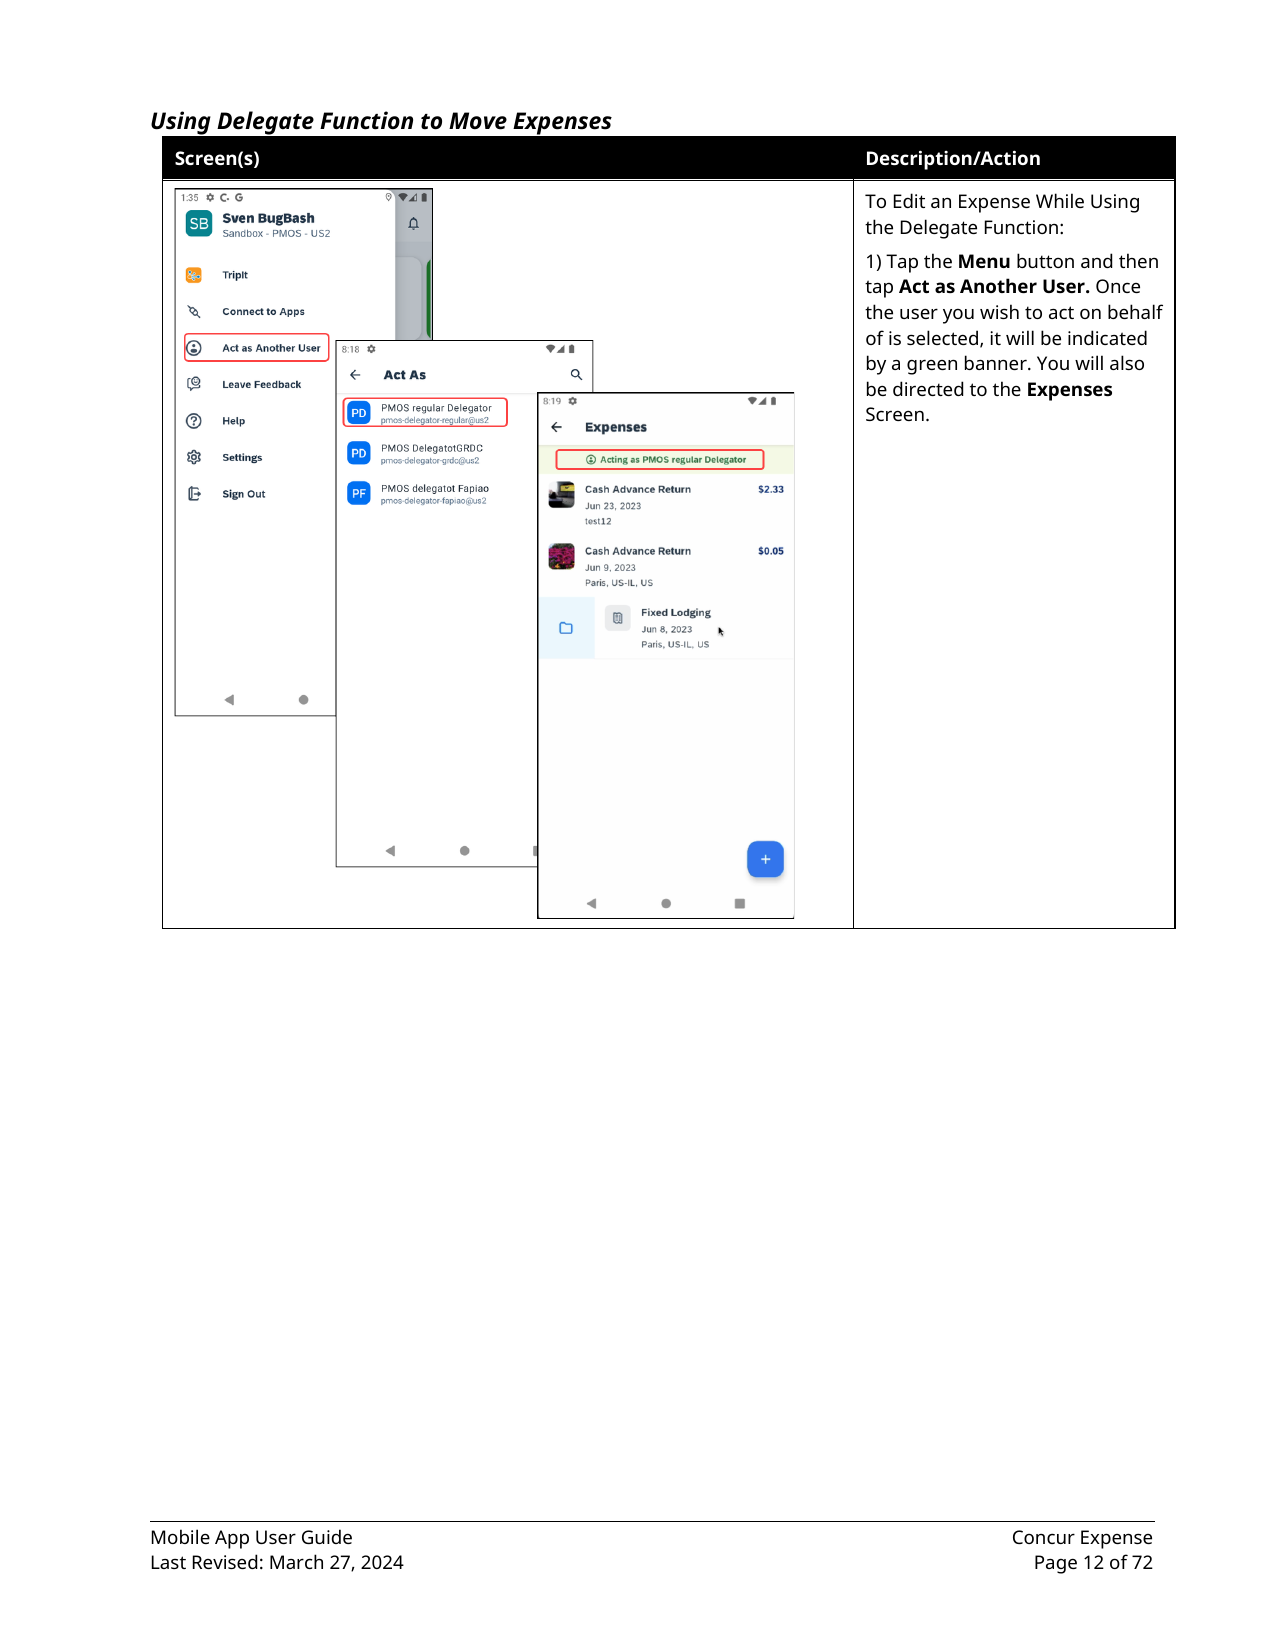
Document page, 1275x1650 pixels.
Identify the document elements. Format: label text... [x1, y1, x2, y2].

table_header Screen(s) [163, 137, 853, 179]
table_header Description/Action [854, 137, 1174, 179]
table_cell To Edit an Expense While Using the Delegate Function: 1) Tap the Menu button and then tap Act as Another User. Once the user you wish to act on behalf of is selected, it will be indicated by a green banner. You will also be directed to the Expenses Screen. [854, 181, 1174, 927]
subtitle Using Delegate Function to Move Expenses [150, 105, 1155, 136]
table_cell [163, 181, 853, 927]
picture [174, 188, 795, 919]
